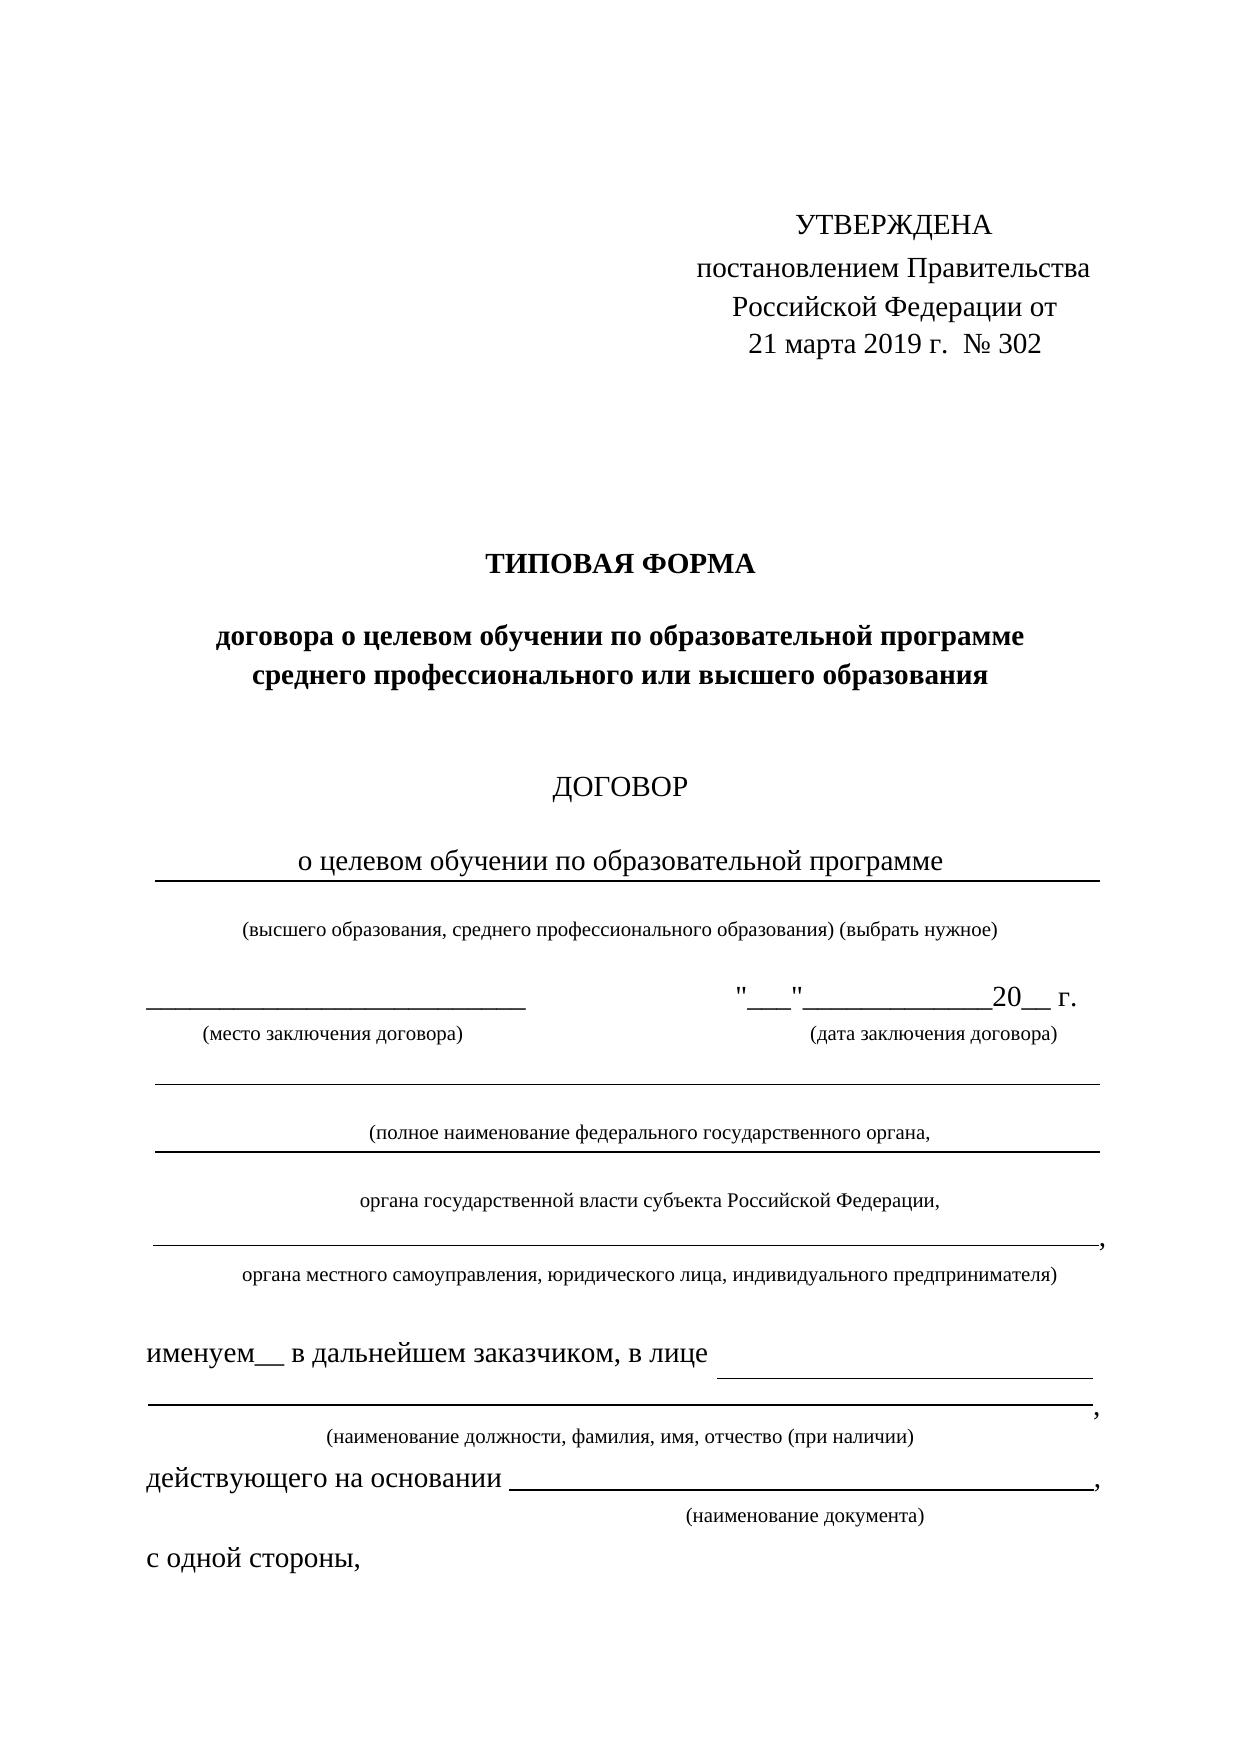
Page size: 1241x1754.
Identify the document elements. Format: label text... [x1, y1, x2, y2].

text УТВЕРЖДЕНА [148, 207, 992, 241]
text о целевом обучении по образовательной программе [150, 843, 1091, 876]
subtitle ТИПОВАЯ ФОРМА [148, 546, 1093, 579]
text именуем__ в дальнейшем заказчиком, в лице [146, 1336, 1108, 1369]
text органа государственной власти субъекта Российской Федерации, [359, 1187, 1108, 1212]
text органа местного самоуправления, юридического лица, индивидуального предпринимателя) [242, 1262, 1108, 1286]
text (наименование документа) [686, 1503, 1108, 1527]
text __________________________ "___"_____________20__ г. [146, 979, 1108, 1012]
text действующего на основании , [146, 1460, 1108, 1494]
text (высшего образования, среднего профессионального образования) (выбрать нужное) [205, 917, 1035, 941]
text , (наименование должности, фамилия, имя, отчество (при наличии) [148, 1378, 1108, 1448]
text Российской Федерации от 21 марта 2019 г. № 302 [729, 289, 1060, 359]
text с одной стороны, [146, 1540, 1108, 1574]
text , [146, 1219, 1108, 1252]
text (полное наименование федерального государственного органа, [369, 1120, 1108, 1144]
text постановлением Правительства [148, 250, 1091, 284]
text (место заключения договора) (дата заключения договора) [148, 1021, 1108, 1045]
text договора о целевом обучении по образовательной программе среднего профессионального или высшего образования [216, 618, 1090, 691]
text ДОГОВОР [150, 769, 1091, 803]
